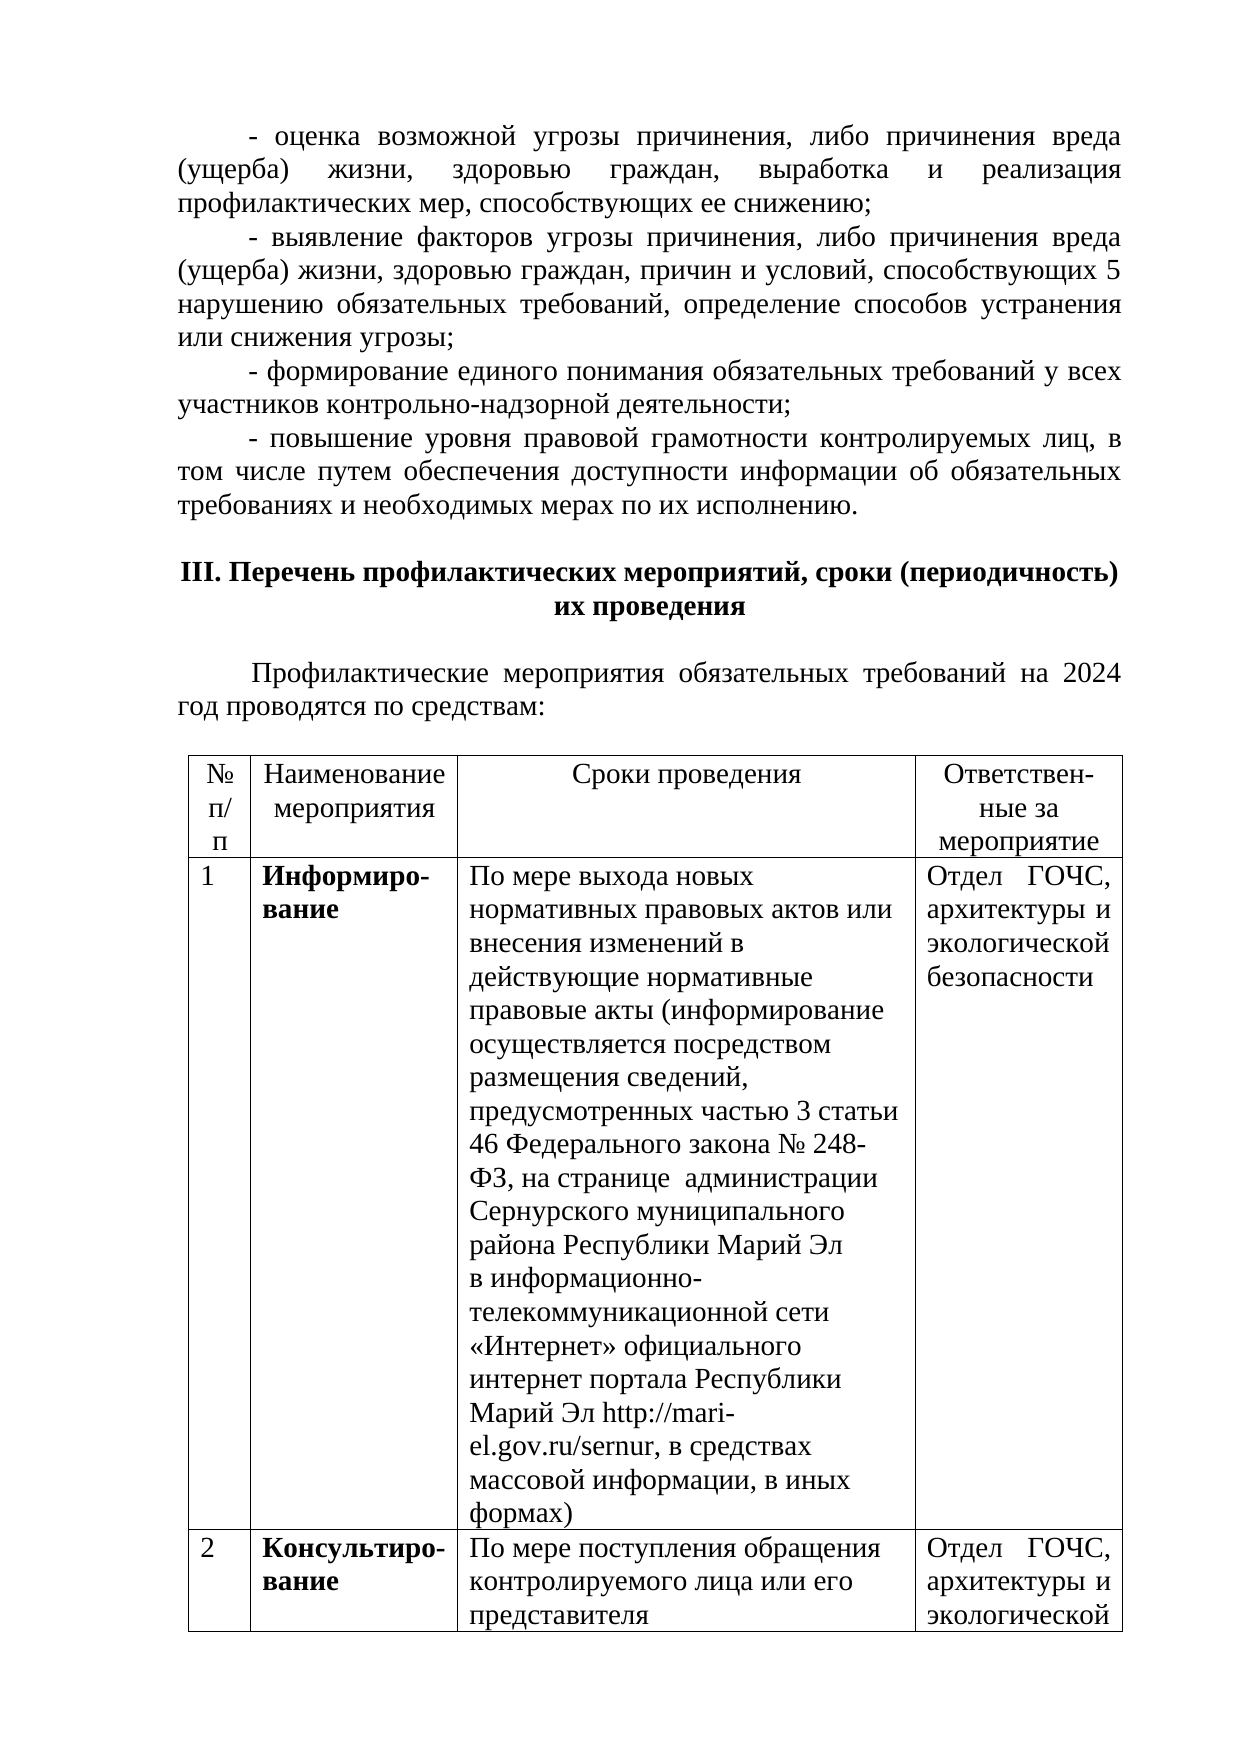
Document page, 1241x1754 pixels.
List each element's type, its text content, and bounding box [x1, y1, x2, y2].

table_cell Отдел ГОЧС, архитектуры и экологической безопасности [916, 858, 1122, 1529]
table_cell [916, 1530, 1122, 1631]
table_cell Информиро-вание [251, 858, 457, 1529]
text - выявление факторов угрозы причинения, либо причинения вреда (ущерба) жизни, здоровью граждан, причин и условий, способствующих 5 нарушению обязательных требований, определение способов устранения или снижения угрозы; [177, 219, 1122, 353]
table_cell Консультиро-вание [251, 1530, 457, 1631]
table_header Сроки проведения [458, 756, 915, 857]
table_cell По мере выхода новых нормативных правовых актов или внесения изменений в действующие нормативные правовые акты (информирование осуществляется посредством размещения сведений, предусмотренных частью 3 статьи 46 Федерального закона № 248-ФЗ, на странице администрации Сернурского муниципального района Республики Марий Эл в информационно-телекоммуникационной сети «Интернет» официального интернет портала Республики Марий Эл http://mari-el.gov.ru/sernur, в средствах массовой информации, в иных формах) [458, 858, 915, 1529]
table_header Ответствен-ные за мероприятие [916, 756, 1122, 857]
table_cell 2 [189, 1530, 250, 1631]
table_header Наименование мероприятия [251, 756, 457, 857]
text III. Перечень профилактических мероприятий, сроки (периодичность) их проведения [177, 554, 1122, 621]
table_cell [458, 1530, 915, 1631]
text - формирование единого понимания обязательных требований у всех участников контрольно-надзорной деятельности; [177, 353, 1122, 420]
text - оценка возможной угрозы причинения, либо причинения вреда (ущерба) жизни, здоровью граждан, выработка и реализация профилактических мер, способствующих ее снижению; [177, 118, 1122, 219]
text - повышение уровня правовой грамотности контролируемых лиц, в том числе путем обеспечения доступности информации об обязательных требованиях и необходимых мерах по их исполнению. [177, 420, 1122, 521]
table_cell 1 [189, 858, 250, 1529]
text Профилактические мероприятия обязательных требований на 2024 год проводятся по средствам: [177, 655, 1122, 722]
table_header № п/п [189, 756, 250, 857]
